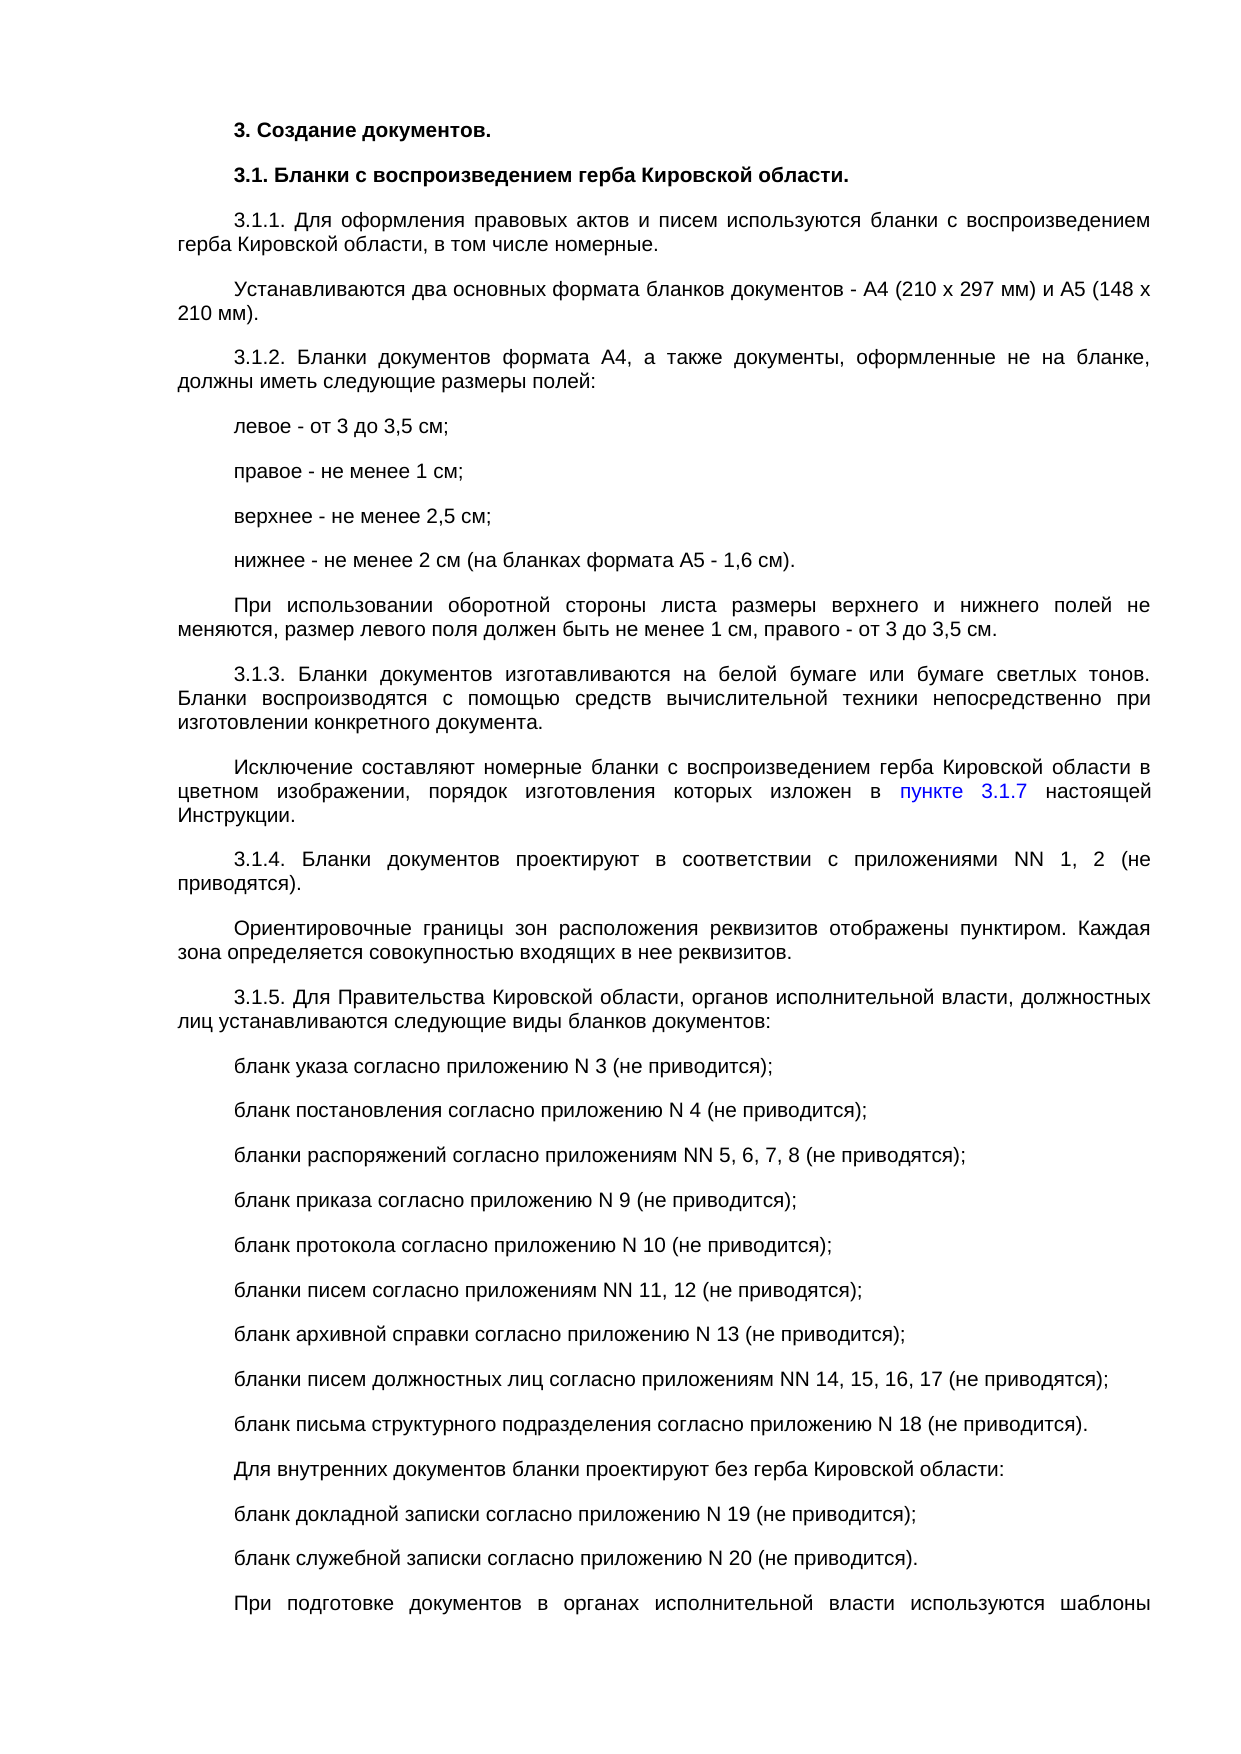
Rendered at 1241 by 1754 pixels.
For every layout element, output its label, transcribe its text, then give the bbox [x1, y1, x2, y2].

text бланк служебной записки согласно приложению N 20 (не приводится). [177, 1546, 1152, 1570]
text бланк письма структурного подразделения согласно приложению N 18 (не приводится). [177, 1412, 1152, 1436]
text 3.1.5. Для Правительства Кировской области, органов исполнительной власти, должностных лиц устанавливаются следующие виды бланков документов: [177, 985, 1152, 1033]
text Устанавливаются два основных формата бланков документов - А4 (210 x 297 мм) и А5 (148 x 210 мм). [177, 276, 1152, 324]
text 3.1.2. Бланки документов формата А4, а также документы, оформленные не на бланке, должны иметь следующие размеры полей: [177, 345, 1152, 393]
text бланки писем должностных лиц согласно приложениям NN 14, 15, 16, 17 (не приводятся); [177, 1367, 1152, 1391]
text левое - от 3 до 3,5 см; [177, 414, 1152, 438]
text Исключение составляют номерные бланки с воспроизведением герба Кировской области в цветном изображении, порядок изготовления которых изложен в пункте 3.1.7 настоящей Инструкции. [177, 754, 1152, 826]
text Для внутренних документов бланки проектируют без герба Кировской области: [177, 1457, 1152, 1481]
title 3. Создание документов. [177, 118, 1152, 142]
text бланк постановления согласно приложению N 4 (не приводится); [177, 1098, 1152, 1122]
text бланк указа согласно приложению N 3 (не приводится); [177, 1053, 1152, 1077]
text бланки писем согласно приложениям NN 11, 12 (не приводятся); [177, 1277, 1152, 1301]
text бланк докладной записки согласно приложению N 19 (не приводится); [177, 1501, 1152, 1525]
text бланк архивной справки согласно приложению N 13 (не приводится); [177, 1322, 1152, 1346]
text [177, 1591, 1152, 1615]
title 3.1. Бланки с воспроизведением герба Кировской области. [177, 163, 1152, 187]
text бланки распоряжений согласно приложениям NN 5, 6, 7, 8 (не приводятся); [177, 1143, 1152, 1167]
text 3.1.1. Для оформления правовых актов и писем используются бланки с воспроизведением герба Кировской области, в том числе номерные. [177, 208, 1152, 256]
text 3.1.3. Бланки документов изготавливаются на белой бумаге или бумаге светлых тонов. Бланки воспроизводятся с помощью средств вычислительной техники непосредственно при изготовлении конкретного документа. [177, 662, 1152, 734]
text 3.1.4. Бланки документов проектируют в соответствии с приложениями NN 1, 2 (не приводятся). [177, 847, 1152, 895]
text Ориентировочные границы зон расположения реквизитов отображены пунктиром. Каждая зона определяется совокупностью входящих в нее реквизитов. [177, 916, 1152, 964]
text бланк протокола согласно приложению N 10 (не приводится); [177, 1233, 1152, 1257]
text верхнее - не менее 2,5 см; [177, 503, 1152, 527]
text При использовании оборотной стороны листа размеры верхнего и нижнего полей не меняются, размер левого поля должен быть не менее 1 см, правого - от 3 до 3,5 см. [177, 593, 1152, 641]
text нижнее - не менее 2 см (на бланках формата А5 - 1,6 см). [177, 548, 1152, 572]
text правое - не менее 1 см; [177, 459, 1152, 483]
text бланк приказа согласно приложению N 9 (не приводится); [177, 1188, 1152, 1212]
